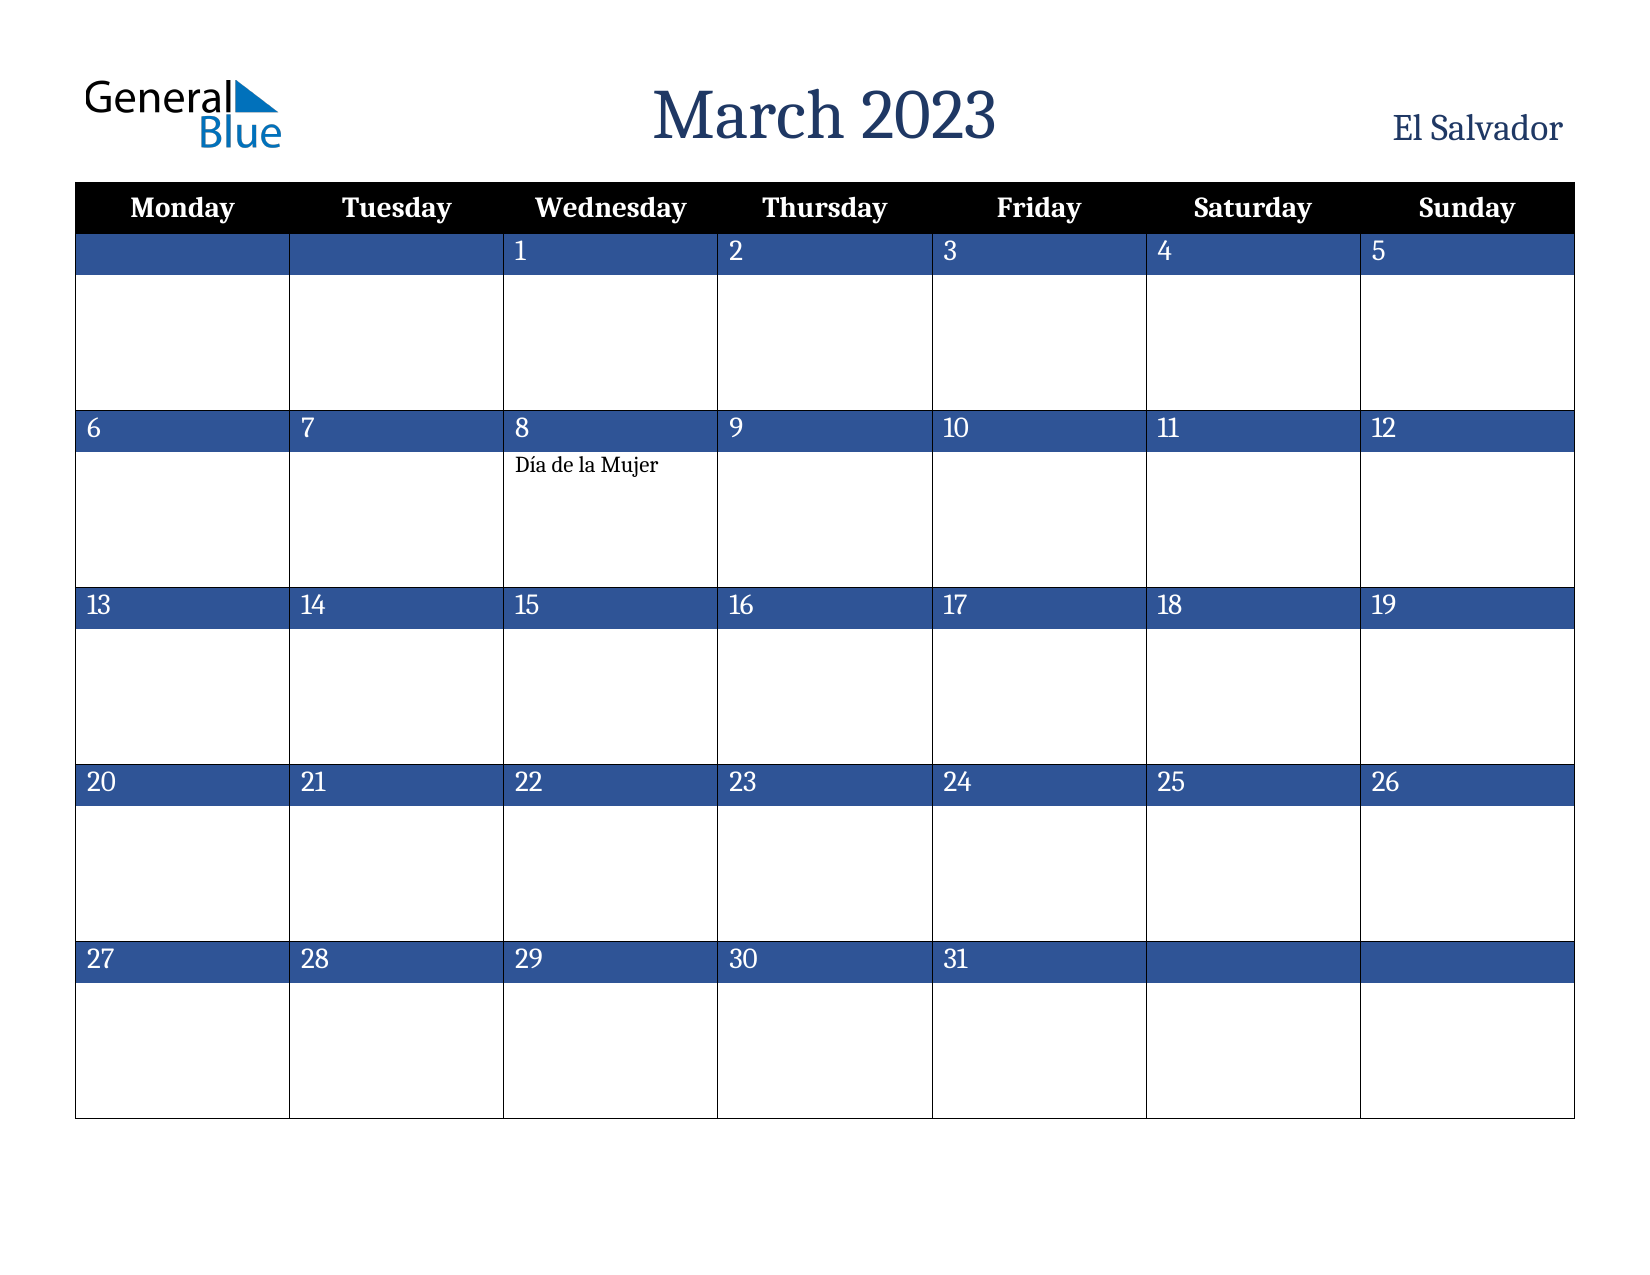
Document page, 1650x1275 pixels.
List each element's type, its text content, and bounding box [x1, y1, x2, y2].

table_cell [1147, 806, 1360, 941]
table_cell [1147, 629, 1360, 764]
table_cell Saturday [1147, 183, 1360, 233]
table_cell [718, 806, 932, 941]
table_cell [76, 234, 289, 275]
table_cell [718, 983, 932, 1118]
table_cell 5 [1361, 234, 1574, 275]
table_cell 30 [718, 942, 932, 983]
table_cell 23 [718, 765, 932, 806]
table_cell [504, 275, 717, 410]
table_cell 31 [933, 942, 1146, 983]
table_cell [290, 629, 503, 764]
table_cell [718, 452, 932, 587]
table_cell [290, 234, 503, 275]
table_cell 8 [504, 411, 717, 452]
table_cell 29 [504, 942, 717, 983]
table_cell 4 [1147, 234, 1360, 275]
table_cell [933, 983, 1146, 1118]
picture [86, 80, 281, 148]
table_cell [718, 275, 932, 410]
table_header March 2023 [504, 75, 1146, 182]
table_cell 7 [290, 411, 503, 452]
table_cell [76, 275, 289, 410]
table_cell Sunday [1361, 183, 1574, 233]
table_cell [933, 452, 1146, 587]
table_cell [76, 806, 289, 941]
table_cell [1361, 983, 1574, 1118]
table_cell 19 [1361, 588, 1574, 629]
table_cell [1361, 629, 1574, 764]
table_cell [1147, 983, 1360, 1118]
table_cell 2 [718, 234, 932, 275]
table_cell [933, 629, 1146, 764]
table_cell [290, 275, 503, 410]
table_cell Día de la Mujer [504, 452, 717, 587]
table_cell 25 [1147, 765, 1360, 806]
table_cell [76, 629, 289, 764]
table_cell Tuesday [290, 183, 503, 233]
table_cell Friday [933, 183, 1146, 233]
table_cell 6 [76, 411, 289, 452]
table_cell [290, 983, 503, 1118]
table_cell [1361, 452, 1574, 587]
table_cell 21 [290, 765, 503, 806]
table_cell 15 [504, 588, 717, 629]
table_cell [1147, 275, 1360, 410]
table_header [76, 75, 503, 182]
table_cell [1147, 942, 1360, 983]
table_cell [1361, 275, 1574, 410]
table_cell [504, 806, 717, 941]
table_cell 17 [933, 588, 1146, 629]
table_cell 9 [718, 411, 932, 452]
table_cell 18 [1147, 588, 1360, 629]
table_cell 13 [76, 588, 289, 629]
table_cell [1147, 452, 1360, 587]
table_cell Monday [76, 183, 289, 233]
table_cell 3 [933, 234, 1146, 275]
table_cell [290, 452, 503, 587]
table_cell [76, 983, 289, 1118]
table_cell [1361, 942, 1574, 983]
table_cell 20 [76, 765, 289, 806]
table_cell [933, 275, 1146, 410]
table_cell Thursday [718, 183, 932, 233]
table_cell [504, 629, 717, 764]
table_cell 22 [504, 765, 717, 806]
table_cell [718, 629, 932, 764]
table_cell 27 [76, 942, 289, 983]
table_cell 24 [933, 765, 1146, 806]
table_cell 10 [933, 411, 1146, 452]
table_cell 11 [1147, 411, 1360, 452]
table_cell 26 [1361, 765, 1574, 806]
table_cell 28 [290, 942, 503, 983]
table_cell [1361, 806, 1574, 941]
table_cell [933, 806, 1146, 941]
table_cell 16 [718, 588, 932, 629]
table_header El Salvador [1146, 75, 1574, 182]
table_cell [290, 806, 503, 941]
table_cell [76, 452, 289, 587]
table_cell Wednesday [504, 183, 717, 233]
table_cell 14 [290, 588, 503, 629]
table_cell [504, 983, 717, 1118]
table_cell 12 [1361, 411, 1574, 452]
table_cell 1 [504, 234, 717, 275]
